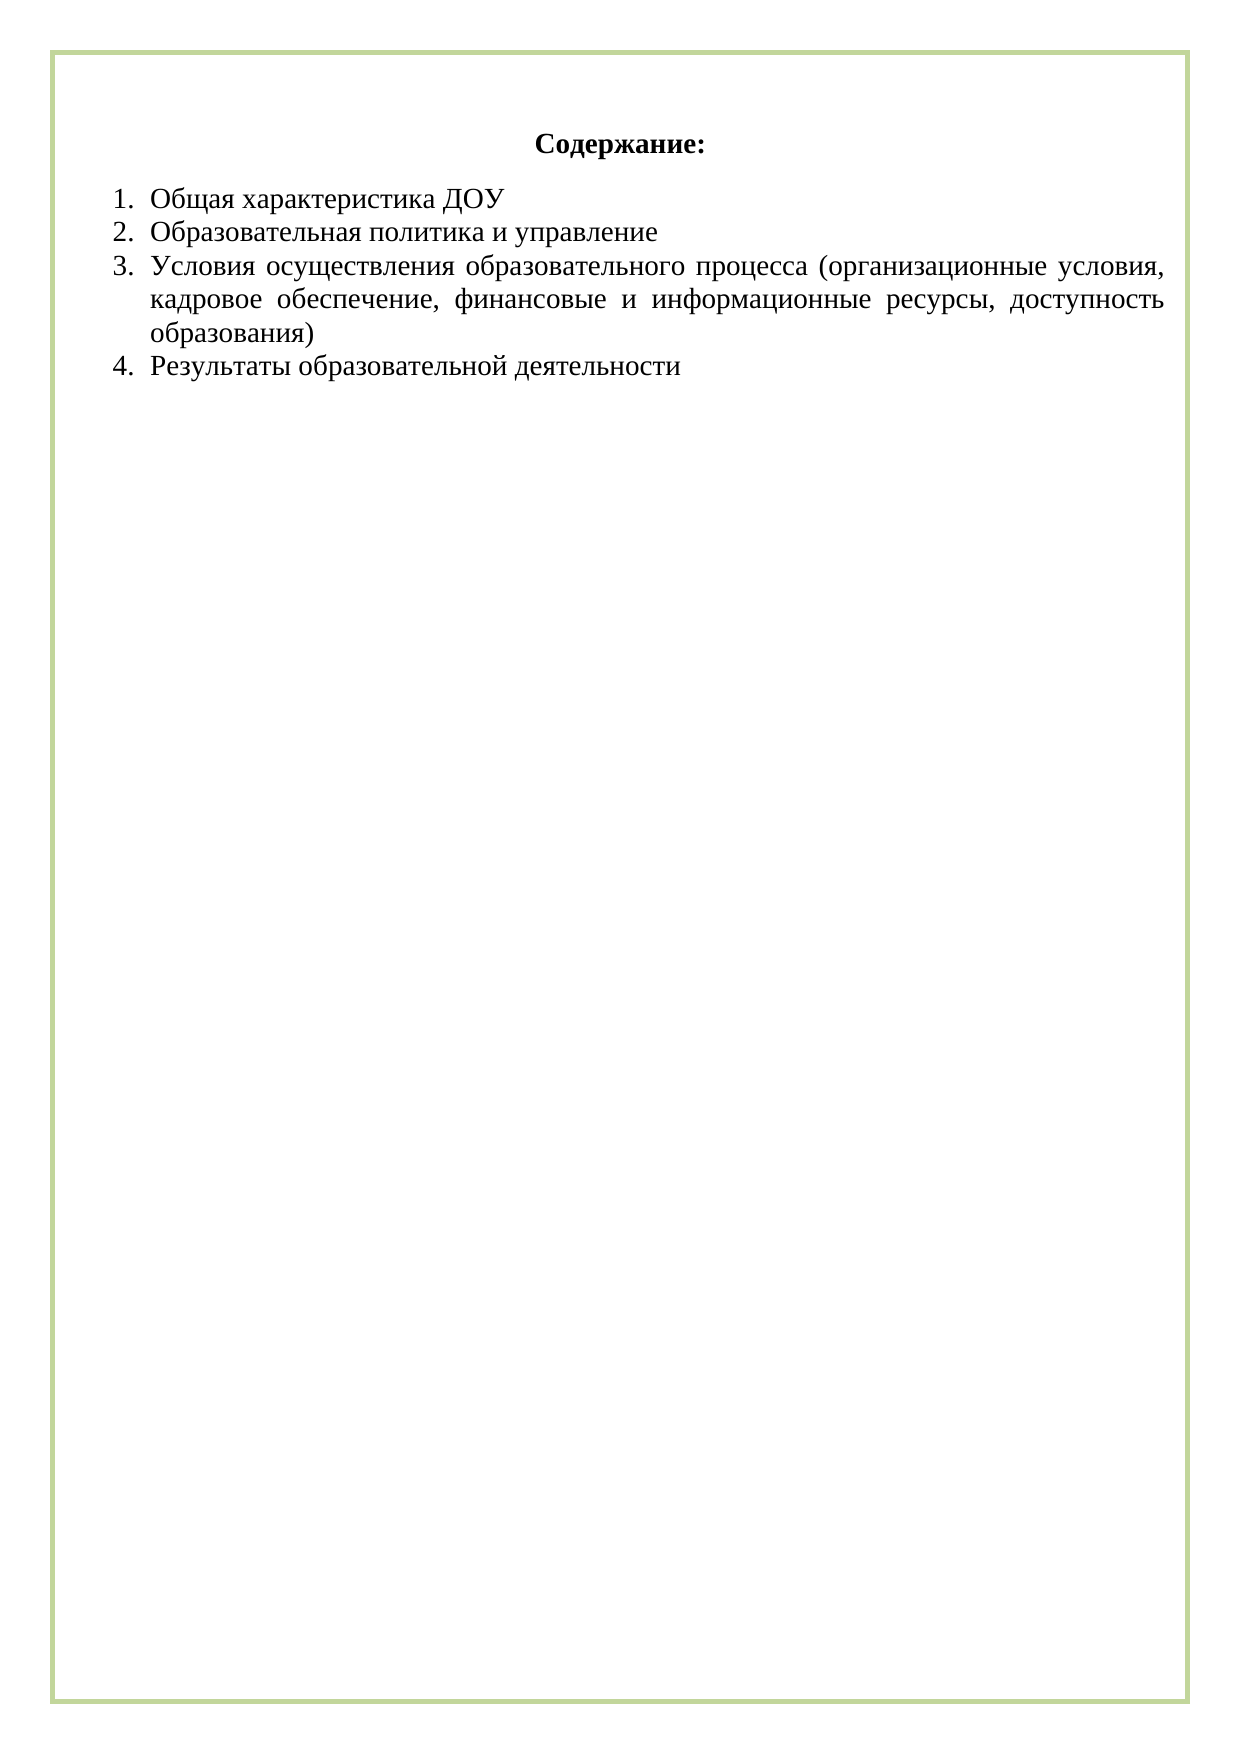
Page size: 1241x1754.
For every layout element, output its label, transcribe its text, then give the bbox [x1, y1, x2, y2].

list Образовательная политика и управление [112, 214, 1165, 248]
list Условия осуществления образовательного процесса (организационные условия, кадровое обеспечение, финансовые и информационные ресурсы, доступность образования) [112, 248, 1165, 348]
text Содержание: [75, 126, 1165, 160]
list Общая характеристика ДОУ [112, 181, 1165, 214]
list Результаты образовательной деятельности [112, 348, 1165, 382]
